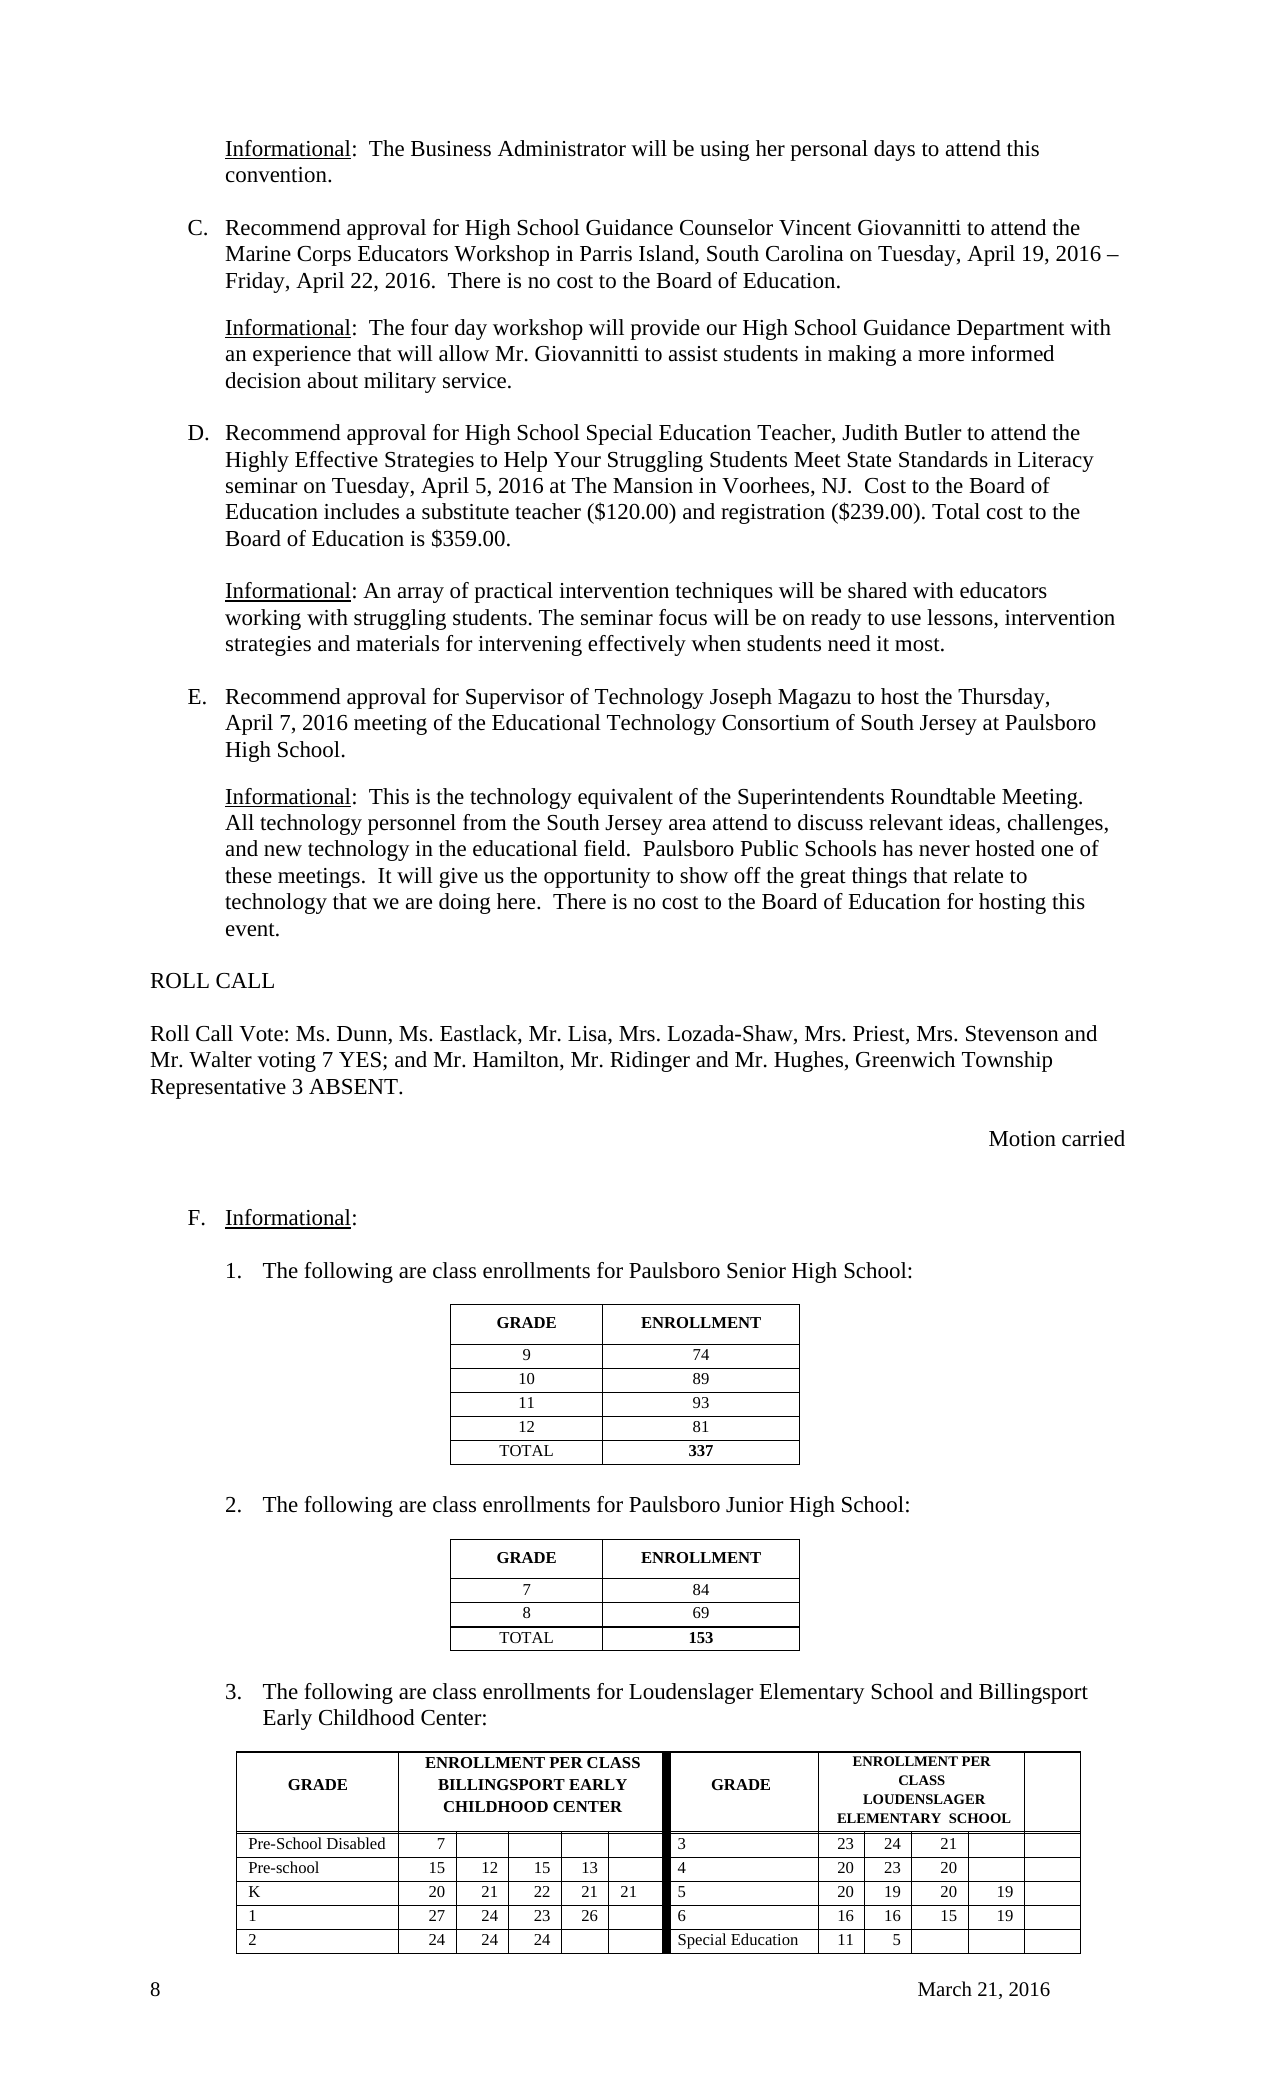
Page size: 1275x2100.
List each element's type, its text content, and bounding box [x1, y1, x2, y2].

table_cell K [237, 1882, 398, 1905]
table_cell 11 [451, 1393, 602, 1416]
table_cell TOTAL [451, 1628, 602, 1650]
table_cell 24 [457, 1906, 508, 1929]
table_cell [457, 1834, 508, 1857]
table_cell 11 [819, 1930, 864, 1953]
table_cell [969, 1834, 1024, 1857]
table_cell 12 [457, 1858, 508, 1881]
table_cell 23 [509, 1906, 561, 1929]
table_cell 6 [671, 1906, 818, 1929]
table_cell 24 [509, 1930, 561, 1953]
table_cell 15 [509, 1858, 561, 1881]
table_cell 15 [399, 1858, 456, 1881]
table_cell Special Education [671, 1930, 818, 1953]
table_cell 15 [912, 1906, 968, 1929]
table_cell [609, 1906, 662, 1929]
table_cell 8 [451, 1603, 602, 1626]
table_cell 93 [603, 1393, 799, 1416]
table_cell 4 [671, 1858, 818, 1881]
list Informational: [187, 1204, 1125, 1231]
table_cell 1 [237, 1906, 398, 1929]
table_cell Pre-school [237, 1858, 398, 1881]
list The following are class enrollments for Paulsboro Junior High School: [225, 1492, 1125, 1518]
table_cell 7 [451, 1579, 602, 1602]
table_cell [562, 1834, 608, 1857]
table_cell [1025, 1930, 1080, 1953]
table_cell 69 [603, 1603, 799, 1626]
table_cell 26 [562, 1906, 608, 1929]
table_cell 74 [603, 1345, 799, 1368]
table_cell 5 [671, 1882, 818, 1905]
table_cell [1025, 1906, 1080, 1929]
text Informational: The four day workshop will provide our High School Guidance Department with an experience that will allow Mr. Giovannitti to assist students in making a more informed decision about military service. [225, 314, 1125, 393]
table_cell [562, 1930, 608, 1953]
table_cell TOTAL [451, 1441, 602, 1464]
table_cell [969, 1858, 1024, 1881]
table_cell 20 [399, 1882, 456, 1905]
table_cell 23 [819, 1834, 864, 1857]
table_cell [1025, 1834, 1080, 1857]
table_cell 3 [671, 1834, 818, 1857]
table_cell 20 [912, 1882, 968, 1905]
table_cell 20 [819, 1858, 864, 1881]
table_cell [609, 1930, 662, 1953]
text Informational: The Business Administrator will be using her personal days to attend this convention. [225, 135, 1125, 188]
table_cell 19 [969, 1906, 1024, 1929]
list Informational: An array of practical intervention techniques will be shared with educators working with struggling students. The seminar focus will be on ready to use lessons, intervention strategies and materials for intervening effectively when students need it most. [225, 577, 1125, 657]
table_header ENROLLMENT PER CLASS LOUDENSLAGER ELEMENTARY SCHOOL [819, 1753, 1024, 1831]
table_cell 21 [562, 1882, 608, 1905]
table_cell 153 [603, 1628, 799, 1650]
table_header [1025, 1753, 1080, 1831]
table_header GRADE [671, 1753, 818, 1831]
list Recommend approval for Supervisor of Technology Joseph Magazu to host the Thursday, [187, 683, 1125, 709]
table_cell 7 [399, 1834, 456, 1857]
text Informational: This is the technology equivalent of the Superintendents Roundtable Meeting. All technology personnel from the South Jersey area attend to discuss relevant ideas, challenges, and new technology in the educational field. Paulsboro Public Schools has never hosted one of these meetings. It will give us the opportunity to show off the great things that relate to technology that we are doing here. There is no cost to the Board of Education for hosting this event. [225, 783, 1125, 941]
table_cell 22 [509, 1882, 561, 1905]
table_cell [609, 1858, 662, 1881]
table_cell 24 [457, 1930, 508, 1953]
table_header ENROLLMENT [603, 1305, 799, 1344]
table_cell 21 [457, 1882, 508, 1905]
table_cell 89 [603, 1369, 799, 1392]
list The following are class enrollments for Loudenslager Elementary School and Billingsport Early Childhood Center: [225, 1678, 1125, 1731]
table_cell 9 [451, 1345, 602, 1368]
table_cell 24 [399, 1930, 456, 1953]
table_cell [1025, 1882, 1080, 1905]
table_header GRADE [237, 1753, 398, 1831]
table_cell 5 [865, 1930, 911, 1953]
list Motion carried [225, 1125, 1125, 1152]
table_cell 10 [451, 1369, 602, 1392]
list Recommend approval for High School Guidance Counselor Vincent Giovannitti to attend the Marine Corps Educators Workshop in Parris Island, South Carolina on Tuesday, April 19, 2016 – Friday, April 22, 2016. There is no cost to the Board of Education. [187, 214, 1125, 293]
table_cell [912, 1930, 968, 1953]
table_cell 337 [603, 1441, 799, 1464]
table_cell 21 [609, 1882, 662, 1905]
table_cell 16 [819, 1906, 864, 1929]
table_cell 13 [562, 1858, 608, 1881]
table_cell [969, 1930, 1024, 1953]
list The following are class enrollments for Paulsboro Senior High School: [225, 1257, 1125, 1283]
table_header GRADE [451, 1305, 602, 1344]
table_cell 27 [399, 1906, 456, 1929]
table_cell [609, 1834, 662, 1857]
table_cell 16 [865, 1906, 911, 1929]
table_cell 2 [237, 1930, 398, 1953]
table_cell 12 [451, 1417, 602, 1440]
list Recommend approval for High School Special Education Teacher, Judith Butler to attend the Highly Effective Strategies to Help Your Struggling Students Meet State Standards in Literacy seminar on Tuesday, April 5, 2016 at The Mansion in Voorhees, NJ. Cost to the Board of Education includes a substitute teacher ($120.00) and registration ($239.00). Total cost to the Board of Education is $359.00. [187, 419, 1125, 551]
table_header ENROLLMENT PER CLASS BILLINGSPORT EARLY CHILDHOOD CENTER [399, 1753, 662, 1831]
text Roll Call Vote: Ms. Dunn, Ms. Eastlack, Mr. Lisa, Mrs. Lozada-Shaw, Mrs. Priest, Mrs. Stevenson and Mr. Walter voting 7 YES; and Mr. Hamilton, Mr. Ridinger and Mr. Hughes, Greenwich Township Representative 3 ABSENT. [150, 1020, 1125, 1099]
table_cell 81 [603, 1417, 799, 1440]
table_cell 84 [603, 1579, 799, 1602]
table_cell [509, 1834, 561, 1857]
table_cell 24 [865, 1834, 911, 1857]
table_cell 23 [865, 1858, 911, 1881]
table_cell 19 [969, 1882, 1024, 1905]
table_cell 21 [912, 1834, 968, 1857]
table_cell Pre-School Disabled [237, 1834, 398, 1857]
table_cell 20 [819, 1882, 864, 1905]
table_header GRADE [451, 1540, 602, 1578]
table_cell [1025, 1858, 1080, 1881]
text ROLL CALL [150, 967, 1125, 994]
table_cell 19 [865, 1882, 911, 1905]
list April 7, 2016 meeting of the Educational Technology Consortium of South Jersey at Paulsboro High School. [225, 709, 1125, 762]
table_cell 20 [912, 1858, 968, 1881]
table_header ENROLLMENT [603, 1540, 799, 1578]
